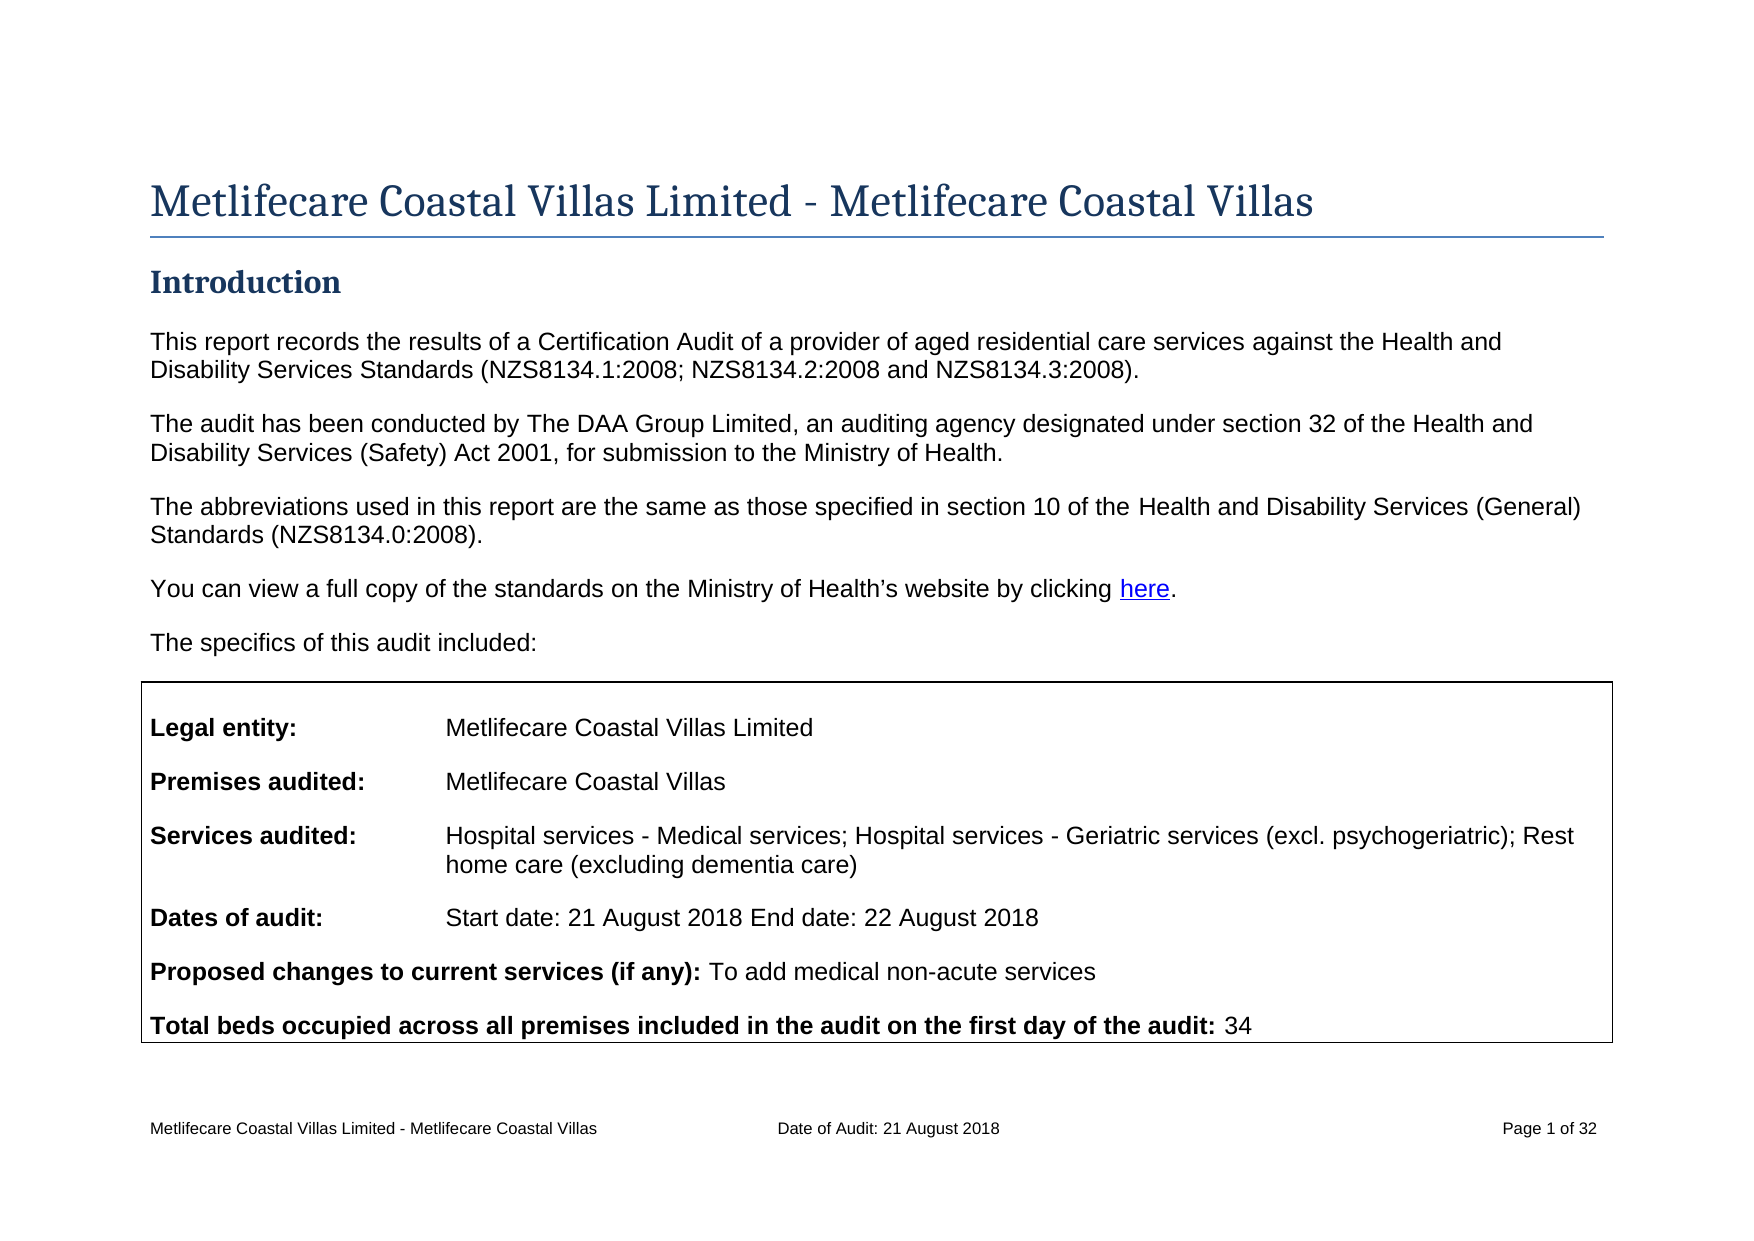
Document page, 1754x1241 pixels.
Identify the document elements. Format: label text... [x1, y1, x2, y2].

text This report records the results of a Certification Audit of a provider of aged residential care services against the Health and Disability Services Standards (NZS8134.1:2008; NZS8134.2:2008 and NZS8134.3:2008). [150, 326, 1604, 384]
text Legal entity: Metlifecare Coastal Villas Limited [150, 713, 1604, 742]
text Total beds occupied across all premises included in the audit on the first day of the audit: 34 [142, 1008, 1612, 1042]
text Services audited: Hospital services - Medical services; Hospital services - Geriatric services (excl. psychogeriatric); Rest home care (excluding dementia care) [142, 818, 1612, 878]
text Premises audited: Metlifecare Coastal Villas [142, 764, 1612, 796]
subtitle Metlifecare Coastal Villas Limited - Metlifecare Coastal Villas [150, 175, 1604, 236]
text Dates of audit: Start date: 21 August 2018 End date: 22 August 2018 [142, 900, 1612, 932]
text You can view a full copy of the standards on the Ministry of Health’s website by clicking here. [150, 574, 1604, 603]
subtitle Introduction [150, 263, 1604, 301]
text The specifics of this audit included: [150, 628, 1604, 656]
text The abbreviations used in this report are the same as those specified in section 10 of the Health and Disability Services (General) Standards (NZS8134.0:2008). [150, 491, 1604, 549]
text Proposed changes to current services (if any): To add medical non-acute services [142, 954, 1612, 986]
text The audit has been conducted by The DAA Group Limited, an auditing agency designated under section 32 of the Health and Disability Services (Safety) Act 2001, for submission to the Ministry of Health. [150, 409, 1604, 466]
